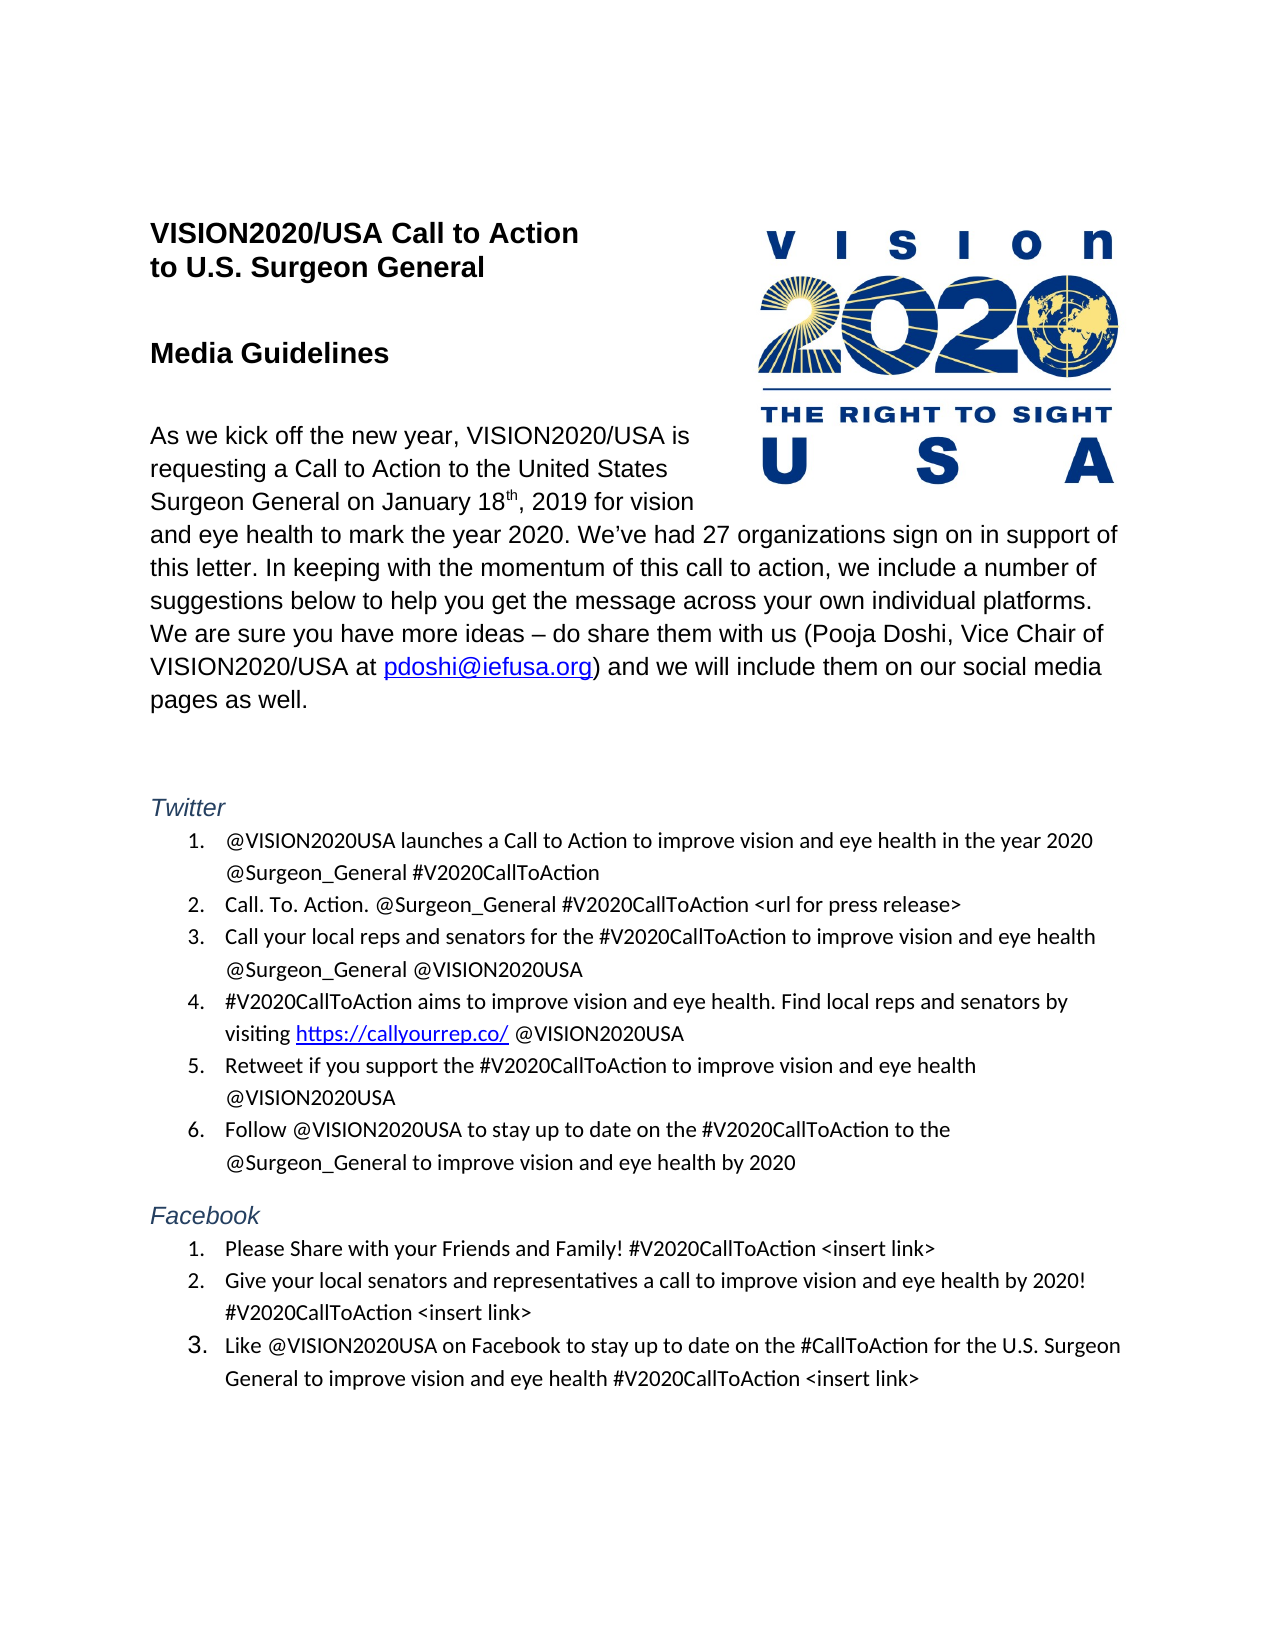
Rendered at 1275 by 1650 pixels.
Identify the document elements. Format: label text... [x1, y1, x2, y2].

subtitle Facebook [150, 1201, 1125, 1229]
subtitle to U.S. Surgeon General [150, 250, 716, 283]
list #V2020CallToAction aims to improve vision and eye health. Find local reps and senators by visiting https://callyourrep.co/ @VISION2020USA [187, 987, 1125, 1047]
picture [716, 194, 1145, 514]
subtitle VISION2020/USA Call to Action [150, 216, 716, 250]
list Call your local reps and senators for the #V2020CallToAction to improve vision and eye health @Surgeon_General @VISION2020USA [187, 922, 1125, 983]
list Follow @VISION2020USA to stay up to date on the #V2020CallToAction to the @Surgeon_General to improve vision and eye health by 2020 [187, 1116, 1125, 1176]
list Give your local senators and representatives a call to improve vision and eye health by 2020! #V2020CallToAction <insert link> [187, 1266, 1125, 1326]
subtitle Twitter [150, 793, 1125, 822]
list Call. To. Action. @Surgeon_General #V2020CallToAction <url for press release> [187, 890, 1125, 918]
list Please Share with your Friends and Family! #V2020CallToAction <insert link> [187, 1234, 1125, 1262]
subtitle Media Guidelines [150, 336, 716, 370]
list Like @VISION2020USA on Facebook to stay up to date on the #CallToAction for the U.S. Surgeon General to improve vision and eye health #V2020CallToAction <insert link> [187, 1330, 1125, 1392]
text As we kick off the new year, VISION2020/USA is requesting a Call to Action to the United States Surgeon General on January 18th, 2019 for vision and eye health to mark the year 2020. We’ve had 27 organizations sign on in support of this letter. In keeping with the momentum of this call to action, we include a number of suggestions below to help you get the message across your own individual platforms. We are sure you have more ideas – do share them with us (Pooja Doshi, Vice Chair of VISION2020/USA at pdoshi@iefusa.org) and we will include them on our social media pages as well. [150, 421, 1125, 714]
list @VISION2020USA launches a Call to Action to improve vision and eye health in the year 2020 @Surgeon_General #V2020CallToAction [187, 826, 1125, 886]
list Retweet if you support the #V2020CallToAction to improve vision and eye health @VISION2020USA [187, 1051, 1125, 1111]
